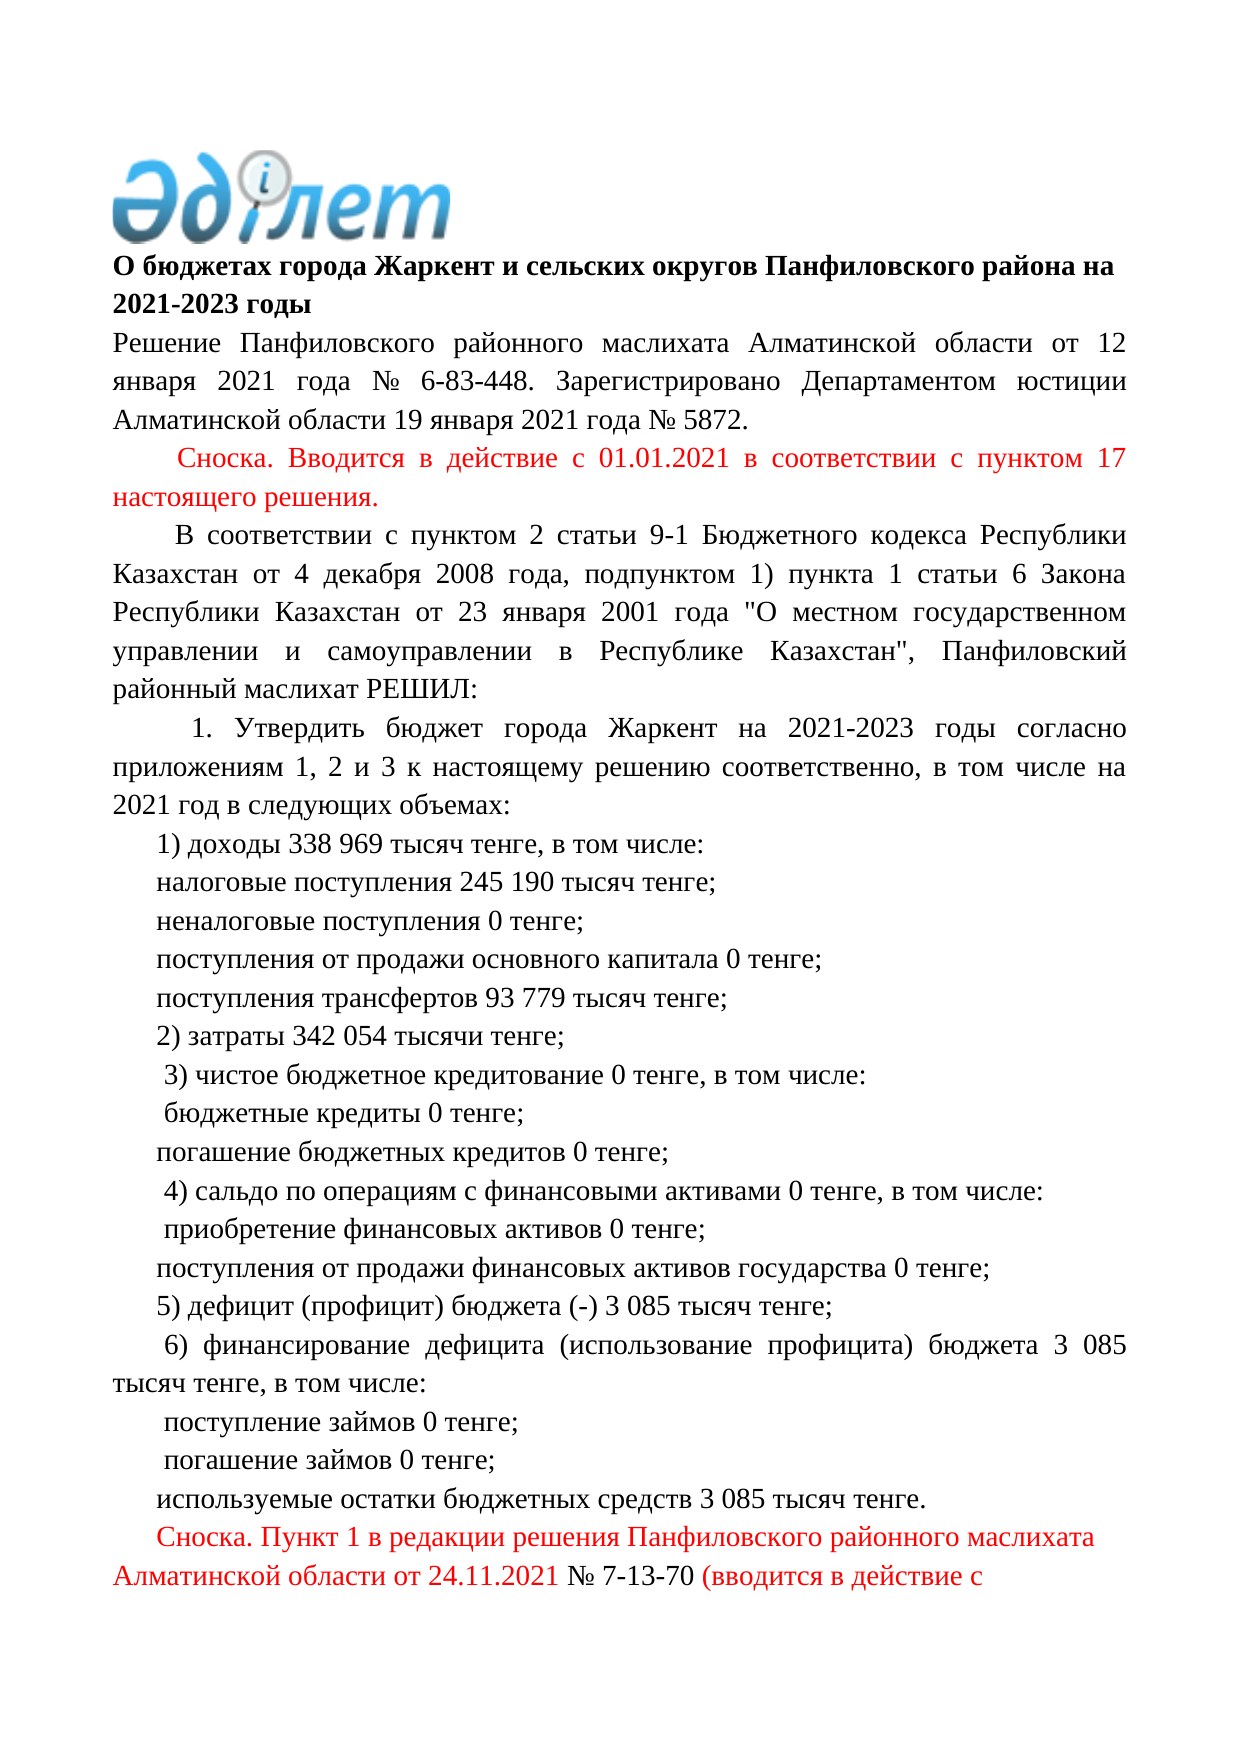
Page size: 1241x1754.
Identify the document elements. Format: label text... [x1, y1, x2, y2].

text погашение займов 0 тенге; [112, 1442, 1128, 1476]
text погашение бюджетных кредитов 0 тенге; [112, 1134, 1128, 1168]
text налоговые поступления 245 190 тысяч тенге; [112, 864, 1128, 898]
text бюджетные кредиты 0 тенге; [112, 1096, 1128, 1129]
text поступление займов 0 тенге; [112, 1404, 1128, 1437]
text неналоговые поступления 0 тенге; [112, 903, 1128, 936]
text 1) доходы 338 969 тысяч тенге, в том числе: [112, 826, 1128, 859]
text 2) затраты 342 054 тысячи тенге; [112, 1018, 1128, 1052]
text используемые остатки бюджетных средств 3 085 тысяч тенге. [112, 1481, 1128, 1514]
text приобретение финансовых активов 0 тенге; [112, 1211, 1128, 1245]
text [112, 1519, 1128, 1592]
text 1. Утвердить бюджет города Жаркент на 2021-2023 годы согласно приложениям 1, 2 и 3 к настоящему решению соответственно, в том числе на 2021 год в следующих объемах: [112, 710, 1128, 821]
text В соответствии с пунктом 2 статьи 9-1 Бюджетного кодекса Республики Казахстан от 4 декабря 2008 года, подпунктом 1) пункта 1 статьи 6 Закона Республики Казахстан от 23 января 2001 года "О местном государственном управлении и самоуправлении в Республике Казахстан", Панфиловский районный маслихат РЕШИЛ: [112, 517, 1128, 705]
text 4) сальдо по операциям с финансовыми активами 0 тенге, в том числе: [112, 1173, 1128, 1206]
text 6) финансирование дефицита (использование профицита) бюджета 3 085 тысяч тенге, в том числе: [112, 1327, 1128, 1399]
text 3) чистое бюджетное кредитование 0 тенге, в том числе: [112, 1057, 1128, 1091]
text поступления от продажи основного капитала 0 тенге; [112, 941, 1128, 975]
text поступления трансфертов 93 779 тысяч тенге; [112, 980, 1128, 1013]
text Сноска. Вводится в действие с 01.01.2021 в соответствии с пунктом 17 настоящего решения. [112, 440, 1128, 512]
text поступления от продажи финансовых активов государства 0 тенге; [112, 1250, 1128, 1283]
text Решение Панфиловского районного маслихата Алматинской области от 12 января 2021 года № 6-83-448. Зарегистрировано Департаментом юстиции Алматинской области 19 января 2021 года № 5872. [112, 325, 1128, 435]
text О бюджетах города Жаркент и сельских округов Панфиловского района на 2021-2023 годы [112, 248, 1128, 320]
text 5) дефицит (профицит) бюджета (-) 3 085 тысяч тенге; [112, 1288, 1128, 1322]
picture [112, 150, 451, 244]
